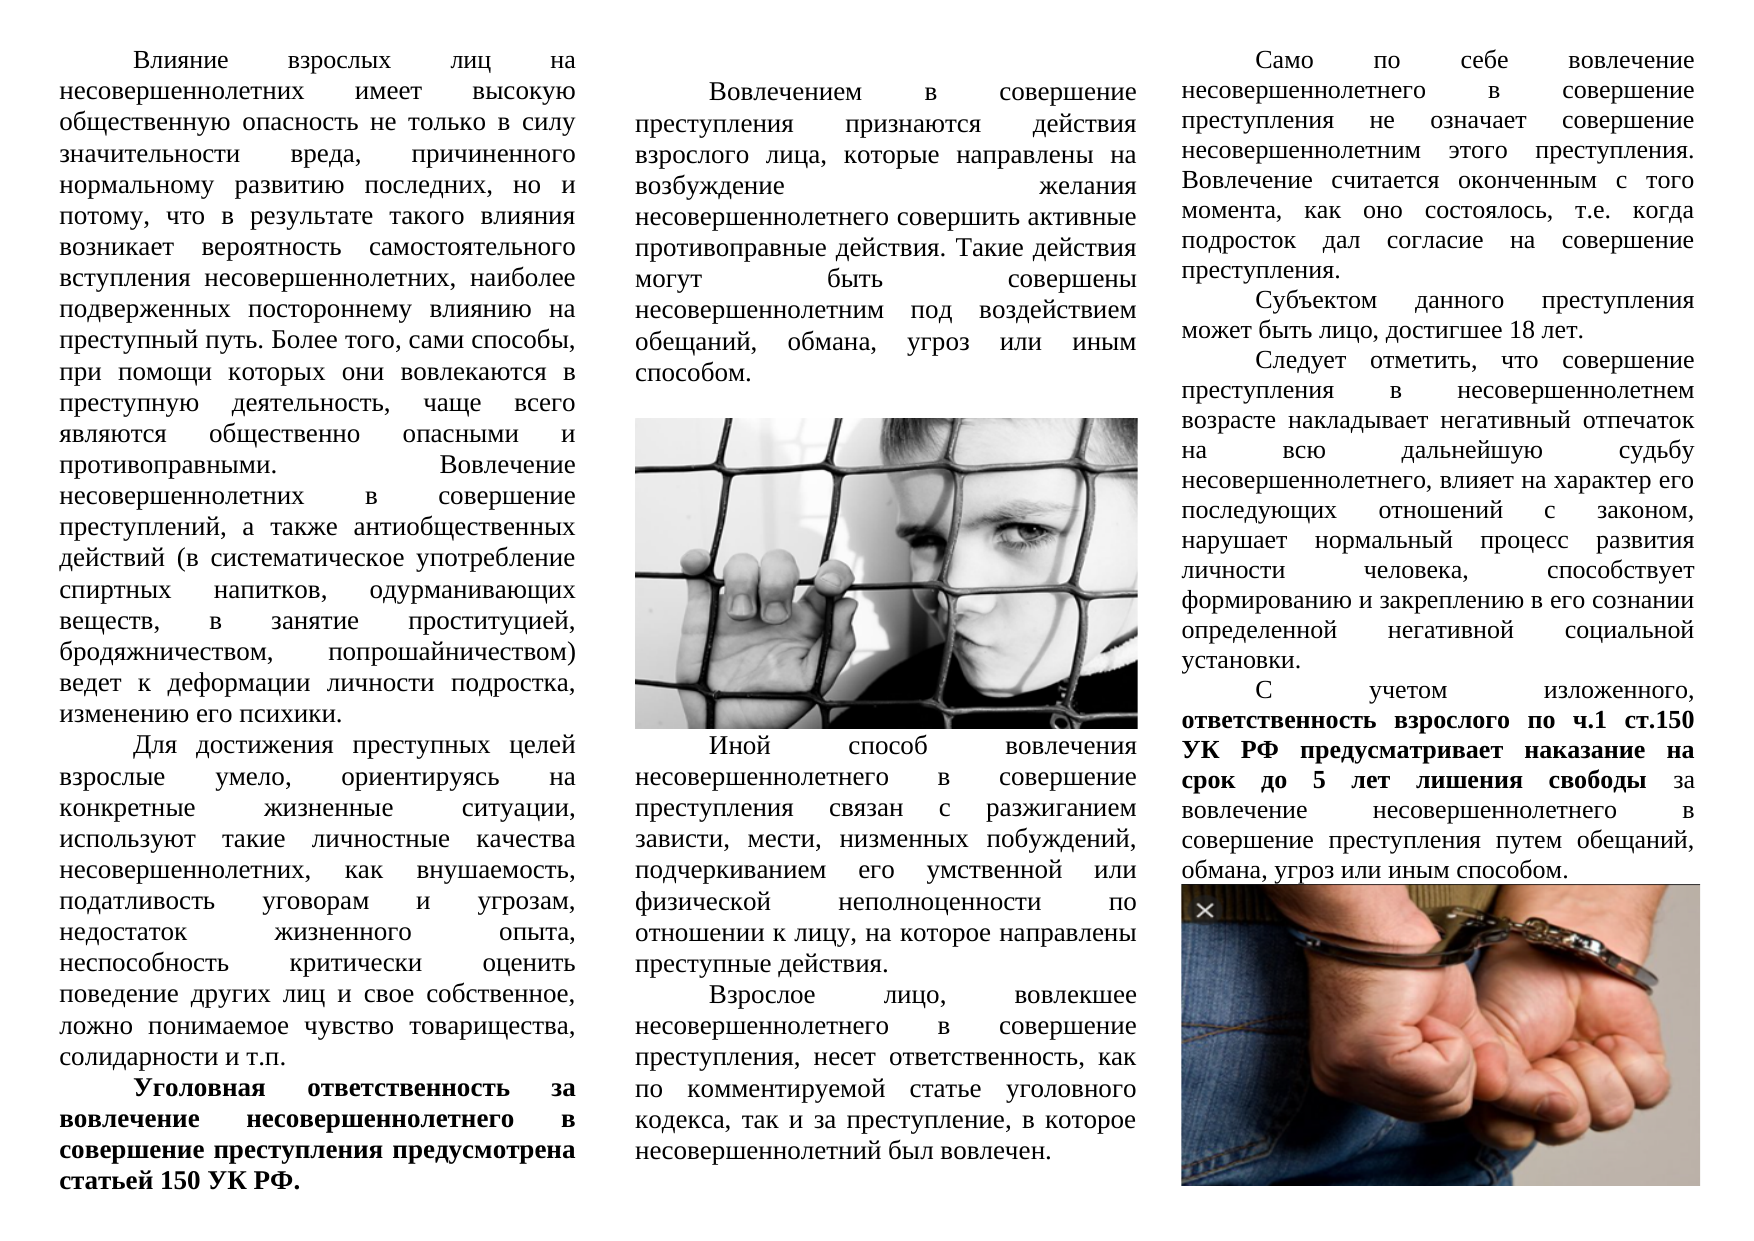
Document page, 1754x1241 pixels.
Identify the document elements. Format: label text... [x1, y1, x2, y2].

text Само по себе вовлечение несовершеннолетнего в совершение преступления не означает совершение несовершеннолетним этого преступления. Вовлечение считается оконченным с того момента, как оно состоялось, т.е. когда подросток дал согласие на совершение преступления. [1181, 44, 1695, 284]
picture [1181, 884, 1701, 1186]
text Для достижения преступных целей взрослые умело, ориентируясь на конкретные жизненные ситуации, используют такие личностные качества несовершеннолетних, как внушаемость, податливость уговорам и угрозам, недостаток жизненного опыта, неспособность критически оценить поведение других лиц и свое собственное, ложно понимаемое чувство товарищества, солидарности и т.п. [59, 728, 576, 1071]
text Иной способ вовлечения несовершеннолетнего в совершение преступления связан с разжиганием зависти, мести, низменных побуждений, подчеркиванием его умственной или физической неполноценности по отношении к лицу, на которое направлены преступные действия. [635, 729, 1137, 978]
text Вовлечением в совершение преступления признаются действия взрослого лица, которые направлены на возбуждение желания несовершеннолетнего совершить активные противоправные действия. Такие действия могут быть совершены несовершеннолетним под воздействием обещаний, обмана, угроз или иным способом. [635, 76, 1137, 387]
text С учетом изложенного, ответственность взрослого по ч.1 ст.150 УК РФ предусматривает наказание на срок до 5 лет лишения свободы за вовлечение несовершеннолетнего в совершение преступления путем обещаний, обмана, угроз или иным способом. [1181, 674, 1695, 884]
text Следует отметить, что совершение преступления в несовершеннолетнем возрасте накладывает негативный отпечаток на всю дальнейшую судьбу несовершеннолетнего, влияет на характер его последующих отношений с законом, нарушает нормальный процесс развития личности человека, способствует формированию и закреплению в его сознании определенной негативной социальной установки. [1181, 344, 1695, 674]
text Взрослое лицо, вовлекшее несовершеннолетнего в совершение преступления, несет ответственность, как по комментируемой статье уголовного кодекса, так и за преступление, в которое несовершеннолетний был вовлечен. [635, 978, 1137, 1165]
text Уголовная ответственность за вовлечение несовершеннолетнего в совершение преступления предусмотрена статьей 150 УК РФ. [59, 1071, 576, 1196]
picture [635, 418, 1138, 729]
text Влияние взрослых лиц на несовершеннолетних имеет высокую общественную опасность не только в силу значительности вреда, причиненного нормальному развитию последних, но и потому, что в результате такого влияния возникает вероятность самостоятельного вступления несовершеннолетних, наиболее подверженных постороннему влиянию на преступный путь. Более того, сами способы, при помощи которых они вовлекаются в преступную деятельность, чаще всего являются общественно опасными и противоправными. Вовлечение несовершеннолетних в совершение преступлений, а также антиобщественных действий (в систематическое употребление спиртных напитков, одурманивающих веществ, в занятие проституцией, бродяжничеством, попрошайничеством) ведет к деформации личности подростка, изменению его психики. [59, 44, 576, 728]
text Субъектом данного преступления может быть лицо, достигшее 18 лет. [1181, 284, 1695, 344]
